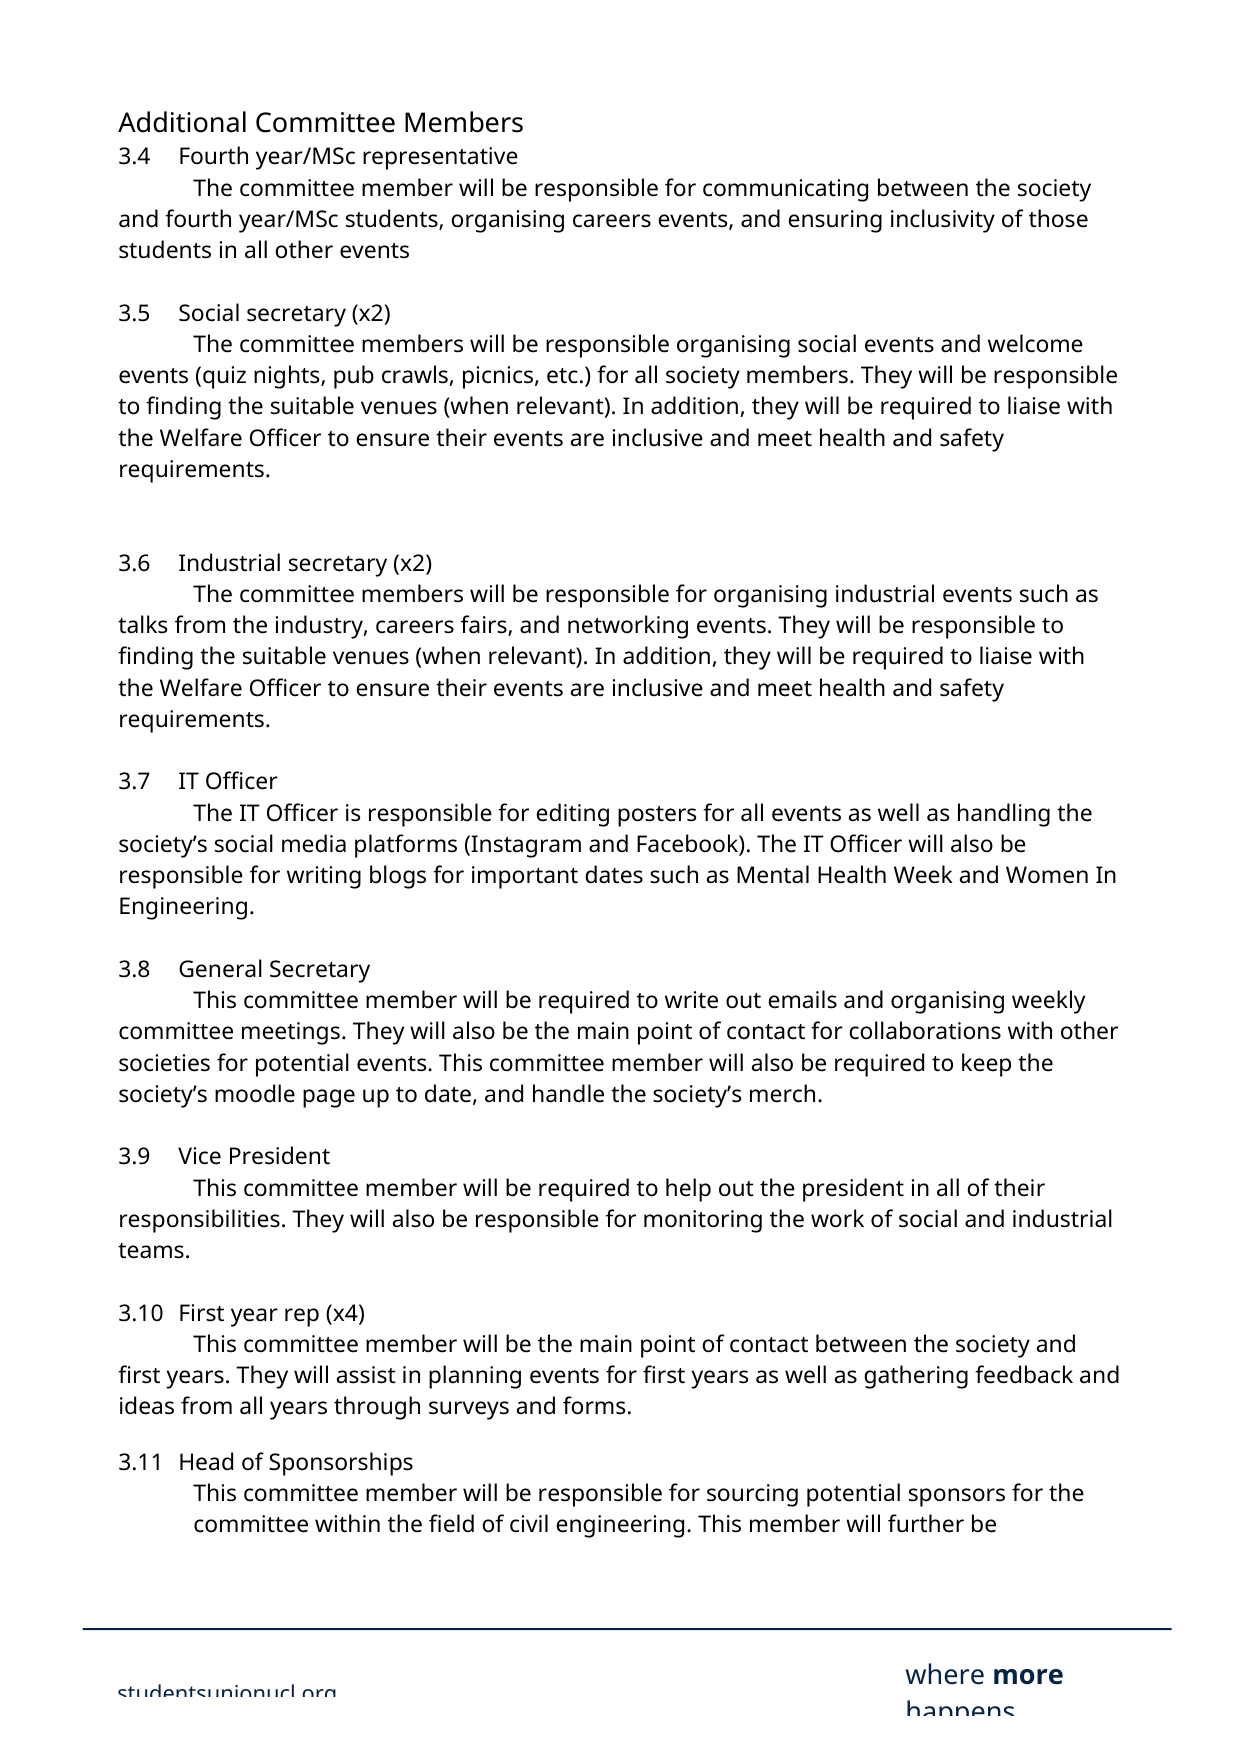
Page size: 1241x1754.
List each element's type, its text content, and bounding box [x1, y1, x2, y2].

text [193, 1477, 1122, 1539]
text The IT Officer is responsible for editing posters for all events as well as handling the society’s social media platforms (Instagram and Facebook). The IT Officer will also be responsible for writing blogs for important dates such as Mental Health Week and Women In Engineering. [118, 796, 1122, 921]
subtitle General Secretary [118, 953, 1122, 984]
subtitle Industrial secretary (x2) [118, 546, 1122, 578]
text This committee member will be required to help out the president in all of their responsibilities. They will also be responsible for monitoring the work of social and industrial teams. [118, 1171, 1122, 1265]
subtitle Social secretary (x2) [118, 296, 1122, 328]
text This committee member will be required to write out emails and organising weekly committee meetings. They will also be the main point of contact for collaborations with other societies for potential events. This committee member will also be required to keep the society’s moodle page up to date, and handle the society’s merch. [118, 984, 1122, 1109]
text The committee members will be responsible for organising industrial events such as talks from the industry, careers fairs, and networking events. They will be responsible to finding the suitable venues (when relevant). In addition, they will be required to liaise with the Welfare Officer to ensure their events are inclusive and meet health and safety requirements. [118, 578, 1122, 734]
subtitle Fourth year/MSc representative [118, 140, 1122, 171]
subtitle Additional Committee Members [118, 103, 1122, 140]
subtitle IT Officer [118, 765, 1122, 796]
text The committee member will be responsible for communicating between the society and fourth year/MSc students, organising careers events, and ensuring inclusivity of those students in all other events [118, 171, 1122, 265]
subtitle Head of Sponsorships [118, 1445, 1122, 1477]
text The committee members will be responsible organising social events and welcome events (quiz nights, pub crawls, picnics, etc.) for all society members. They will be responsible to finding the suitable venues (when relevant). In addition, they will be required to liaise with the Welfare Officer to ensure their events are inclusive and meet health and safety requirements. [118, 328, 1122, 484]
subtitle Vice President [118, 1140, 1122, 1171]
text This committee member will be the main point of contact between the society and first years. They will assist in planning events for first years as well as gathering feedback and ideas from all years through surveys and forms. [118, 1328, 1122, 1421]
subtitle First year rep (x4) [118, 1296, 1122, 1328]
